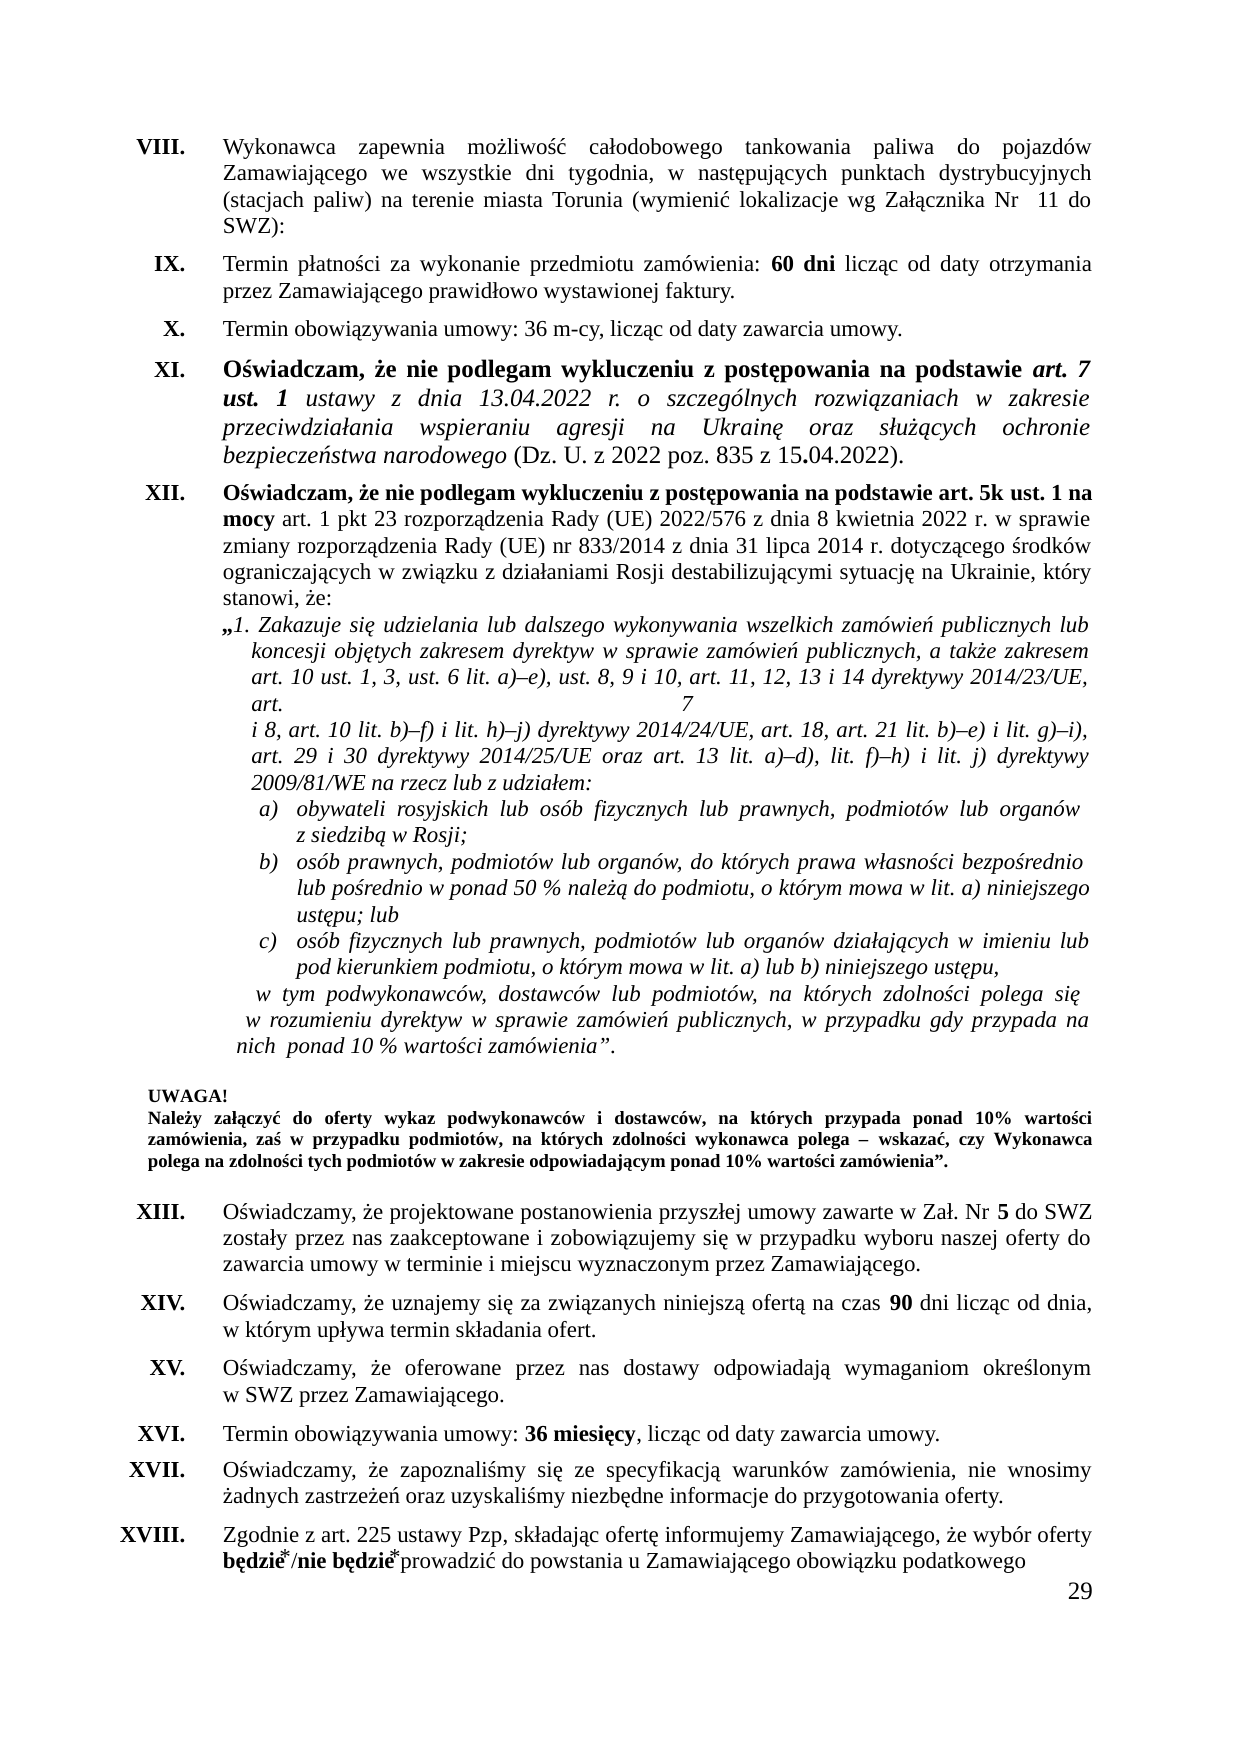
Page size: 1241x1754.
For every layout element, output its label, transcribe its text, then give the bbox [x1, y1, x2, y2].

list osób prawnych, podmiotów lub organów, do których prawa własności bezpośrednio lub pośrednio w ponad 50 % należą do podmiotu, o którym mowa w lit. a) niniejszego ustępu; lub [259, 848, 1093, 927]
text „1. Zakazuje się udzielania lub dalszego wykonywania wszelkich zamówień publicznych lub koncesji objętych zakresem dyrektyw w sprawie zamówień publicznych, a także zakresem art. 10 ust. 1, 3, ust. 6 lit. a)–e), ust. 8, 9 i 10, art. 11, 12, 13 i 14 dyrektywy 2014/23/UE, art. 7 i 8, art. 10 lit. b)–f) i lit. h)–j) dyrektywy 2014/24/UE, art. 18, art. 21 lit. b)–e) i lit. g)–i), art. 29 i 30 dyrektywy 2014/25/UE oraz art. 13 lit. a)–d), lit. f)–h) i lit. j) dyrektywy 2009/81/WE na rzecz lub z udziałem: [221, 611, 1093, 795]
text Należy załączyć do oferty wykaz podwykonawców i dostawców, na których przypada ponad 10% wartości zamówienia, zaś w przypadku podmiotów, na których zdolności wykonawca polega – wskazać, czy Wykonawca polega na zdolności tych podmiotów w zakresie odpowiadającym ponad 10% wartości zamówienia”. [148, 1107, 1093, 1171]
list Oświadczamy, że projektowane postanowienia przyszłej umowy zawarte w Zał. Nr 5 do SWZ zostały przez nas zaakceptowane i zobowiązujemy się w przypadku wyboru naszej oferty do zawarcia umowy w terminie i miejscu wyznaczonym przez Zamawiającego. [185, 1198, 1093, 1277]
list Oświadczamy, że zapoznaliśmy się ze specyfikacją warunków zamówienia, nie wnosimy żadnych zastrzeżeń oraz uzyskaliśmy niezbędne informacje do przygotowania oferty. [185, 1456, 1093, 1508]
list Oświadczamy, że oferowane przez nas dostawy odpowiadają wymaganiom określonym w SWZ przez Zamawiającego. [185, 1354, 1093, 1407]
list Oświadczamy, że uznajemy się za związanych niniejszą ofertą na czas 90 dni licząc od dnia, w którym upływa termin składania ofert. [185, 1289, 1093, 1342]
list Oświadczam, że nie podlegam wykluczeniu z postępowania na podstawie art. 7 ust. 1 ustawy z dnia 13.04.2022 r. o szczególnych rozwiązaniach w zakresie przeciwdziałania wspieraniu agresji na Ukrainę oraz służących ochronie bezpieczeństwa narodowego (Dz. U. z 2022 poz. 835 z 15.04.2022). [185, 354, 1093, 469]
list Zgodnie z art. 225 ustawy Pzp, składając ofertę informujemy Zamawiającego, że wybór oferty będzie⃰ /nie będzie⃰ prowadzić do powstania u Zamawiającego obowiązku podatkowego [185, 1521, 1093, 1573]
list osób fizycznych lub prawnych, podmiotów lub organów działających w imieniu lub pod kierunkiem podmiotu, o którym mowa w lit. a) lub b) niniejszego ustępu, [259, 927, 1093, 980]
list obywateli rosyjskich lub osób fizycznych lub prawnych, podmiotów lub organów z siedzibą w Rosji; [259, 795, 1093, 848]
list Termin obowiązywania umowy: 36 m-cy, licząc od daty zawarcia umowy. [185, 316, 1093, 342]
text w tym podwykonawców, dostawców lub podmiotów, na których zdolności polega się w rozumieniu dyrektyw w sprawie zamówień publicznych, w przypadku gdy przypada na nich ponad 10 % wartości zamówienia”. [221, 980, 1093, 1059]
list Oświadczam, że nie podlegam wykluczeniu z postępowania na podstawie art. 5k ust. 1 na mocy art. 1 pkt 23 rozporządzenia Rady (UE) 2022/576 z dnia 8 kwietnia 2022 r. w sprawie zmiany rozporządzenia Rady (UE) nr 833/2014 z dnia 31 lipca 2014 r. dotyczącego środków ograniczających w związku z działaniami Rosji destabilizującymi sytuację na Ukrainie, który stanowi, że: [185, 479, 1093, 611]
text UWAGA! [148, 1085, 1093, 1107]
list Wykonawca zapewnia możliwość całodobowego tankowania paliwa do pojazdów Zamawiającego we wszystkie dni tygodnia, w następujących punktach dystrybucyjnych (stacjach paliw) na terenie miasta Torunia (wymienić lokalizacje wg Załącznika Nr 11 do SWZ): [185, 133, 1093, 238]
list Termin obowiązywania umowy: 36 miesięcy, licząc od daty zawarcia umowy. [185, 1420, 1094, 1446]
list Termin płatności za wykonanie przedmiotu zamówienia: 60 dni licząc od daty otrzymania przez Zamawiającego prawidłowo wystawionej faktury. [185, 250, 1093, 303]
